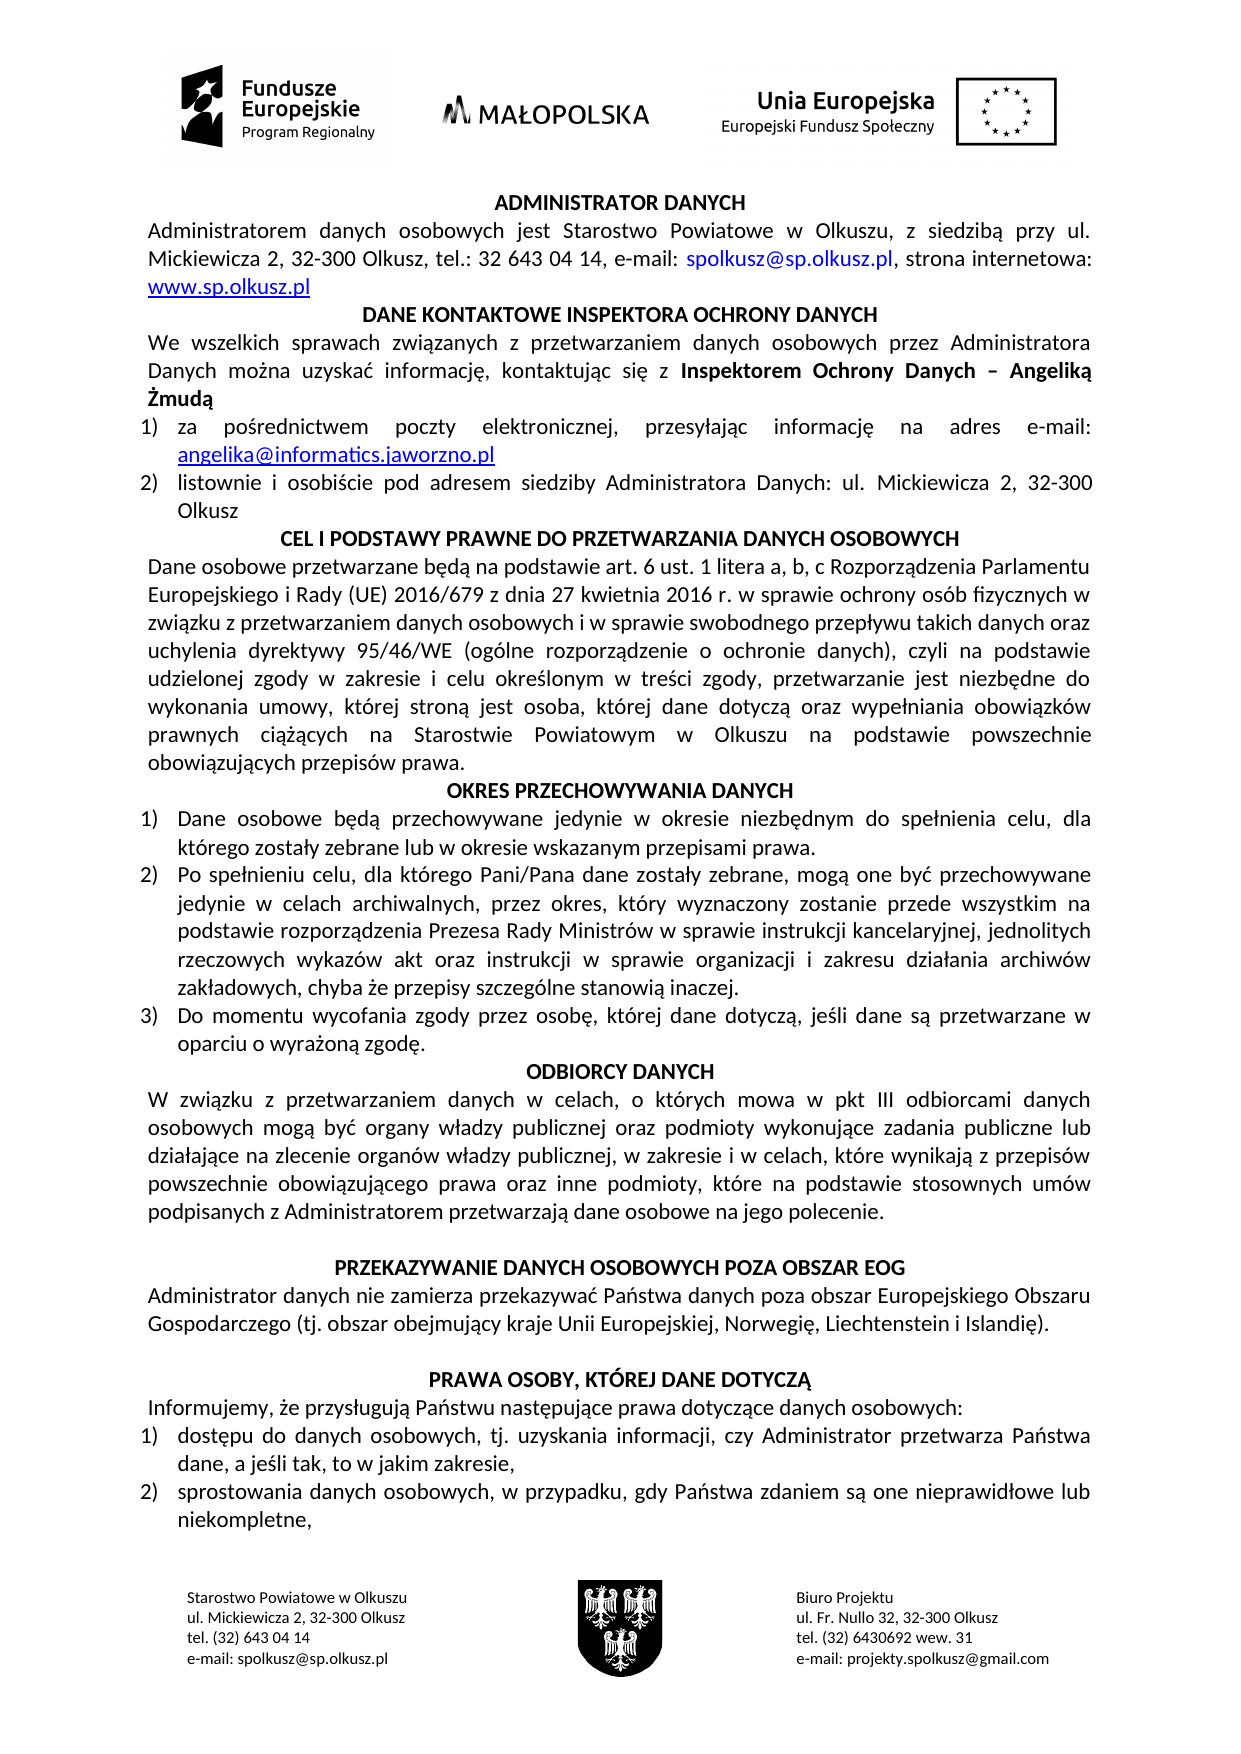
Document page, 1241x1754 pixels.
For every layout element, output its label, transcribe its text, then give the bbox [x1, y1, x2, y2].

list Dane osobowe będą przechowywane jedynie w okresie niezbędnym do spełnienia celu, dla którego zostały zebrane lub w okresie wskazanym przepisami prawa. [140, 804, 1093, 861]
text We wszelkich sprawach związanych z przetwarzaniem danych osobowych przez Administratora Danych można uzyskać informację, kontaktując się z Inspektorem Ochrony Danych – Angeliką Żmudą [148, 328, 1093, 412]
list Do momentu wycofania zgody przez osobę, której dane dotyczą, jeśli dane są przetwarzane w oparciu o wyrażoną zgodę. [140, 1001, 1093, 1057]
text PRAWA OSOBY, KTÓREJ DANE DOTYCZĄ [148, 1365, 1093, 1393]
text ODBIORCY DANYCH [148, 1057, 1093, 1085]
list za pośrednictwem poczty elektronicznej, przesyłając informację na adres e-mail: angelika@informatics.jaworzno.pl [140, 412, 1093, 468]
text Administrator danych nie zamierza przekazywać Państwa danych poza obszar Europejskiego Obszaru Gospodarczego (tj. obszar obejmujący kraje Unii Europejskiej, Norwegię, Liechtenstein i Islandię). [148, 1281, 1093, 1337]
text Informujemy, że przysługują Państwu następujące prawa dotyczące danych osobowych: [148, 1393, 1093, 1421]
text Administratorem danych osobowych jest Starostwo Powiatowe w Olkuszu, z siedzibą przy ul. Mickiewicza 2, 32-300 Olkusz, tel.: 32 643 04 14, e-mail: spolkusz@sp.olkusz.pl, strona internetowa: www.sp.olkusz.pl [148, 216, 1093, 300]
text Dane osobowe przetwarzane będą na podstawie art. 6 ust. 1 litera a, b, c Rozporządzenia Parlamentu Europejskiego i Rady (UE) 2016/679 z dnia 27 kwietnia 2016 r. w sprawie ochrony osób fizycznych w związku z przetwarzaniem danych osobowych i w sprawie swobodnego przepływu takich danych oraz uchylenia dyrektywy 95/46/WE (ogólne rozporządzenie o ochronie danych), czyli na podstawie udzielonej zgody w zakresie i celu określonym w treści zgody, przetwarzanie jest niezbędne do wykonania umowy, której stroną jest osoba, której dane dotyczą oraz wypełniania obowiązków prawnych ciążących na Starostwie Powiatowym w Olkuszu na podstawie powszechnie obowiązujących przepisów prawa. [148, 552, 1093, 777]
text PRZEKAZYWANIE DANYCH OSOBOWYCH POZA OBSZAR EOG [148, 1253, 1093, 1281]
text ADMINISTRATOR DANYCH [148, 188, 1093, 216]
text DANE KONTAKTOWE INSPEKTORA OCHRONY DANYCH [148, 300, 1093, 328]
text CEL I PODSTAWY PRAWNE DO PRZETWARZANIA DANYCH OSOBOWYCH [148, 524, 1093, 552]
list dostępu do danych osobowych, tj. uzyskania informacji, czy Administrator przetwarza Państwa dane, a jeśli tak, to w jakim zakresie, [140, 1421, 1093, 1477]
text W związku z przetwarzaniem danych w celach, o których mowa w pkt III odbiorcami danych osobowych mogą być organy władzy publicznej oraz podmioty wykonujące zadania publiczne lub działające na zlecenie organów władzy publicznej, w zakresie i w celach, które wynikają z przepisów powszechnie obowiązującego prawa oraz inne podmioty, które na podstawie stosownych umów podpisanych z Administratorem przetwarzają dane osobowe na jego polecenie. [148, 1085, 1093, 1225]
picture [161, 44, 1079, 168]
list listownie i osobiście pod adresem siedziby Administratora Danych: ul. Mickiewicza 2, 32-300 Olkusz [140, 468, 1093, 524]
text OKRES PRZECHOWYWANIA DANYCH [148, 777, 1093, 804]
list Po spełnieniu celu, dla którego Pani/Pana dane zostały zebrane, mogą one być przechowywane jedynie w celach archiwalnych, przez okres, który wyznaczony zostanie przede wszystkim na podstawie rozporządzenia Prezesa Rady Ministrów w sprawie instrukcji kancelaryjnej, jednolitych rzeczowych wykazów akt oraz instrukcji w sprawie organizacji i zakresu działania archiwów zakładowych, chyba że przepisy szczególne stanowią inaczej. [140, 861, 1093, 1001]
picture [577, 1580, 663, 1681]
